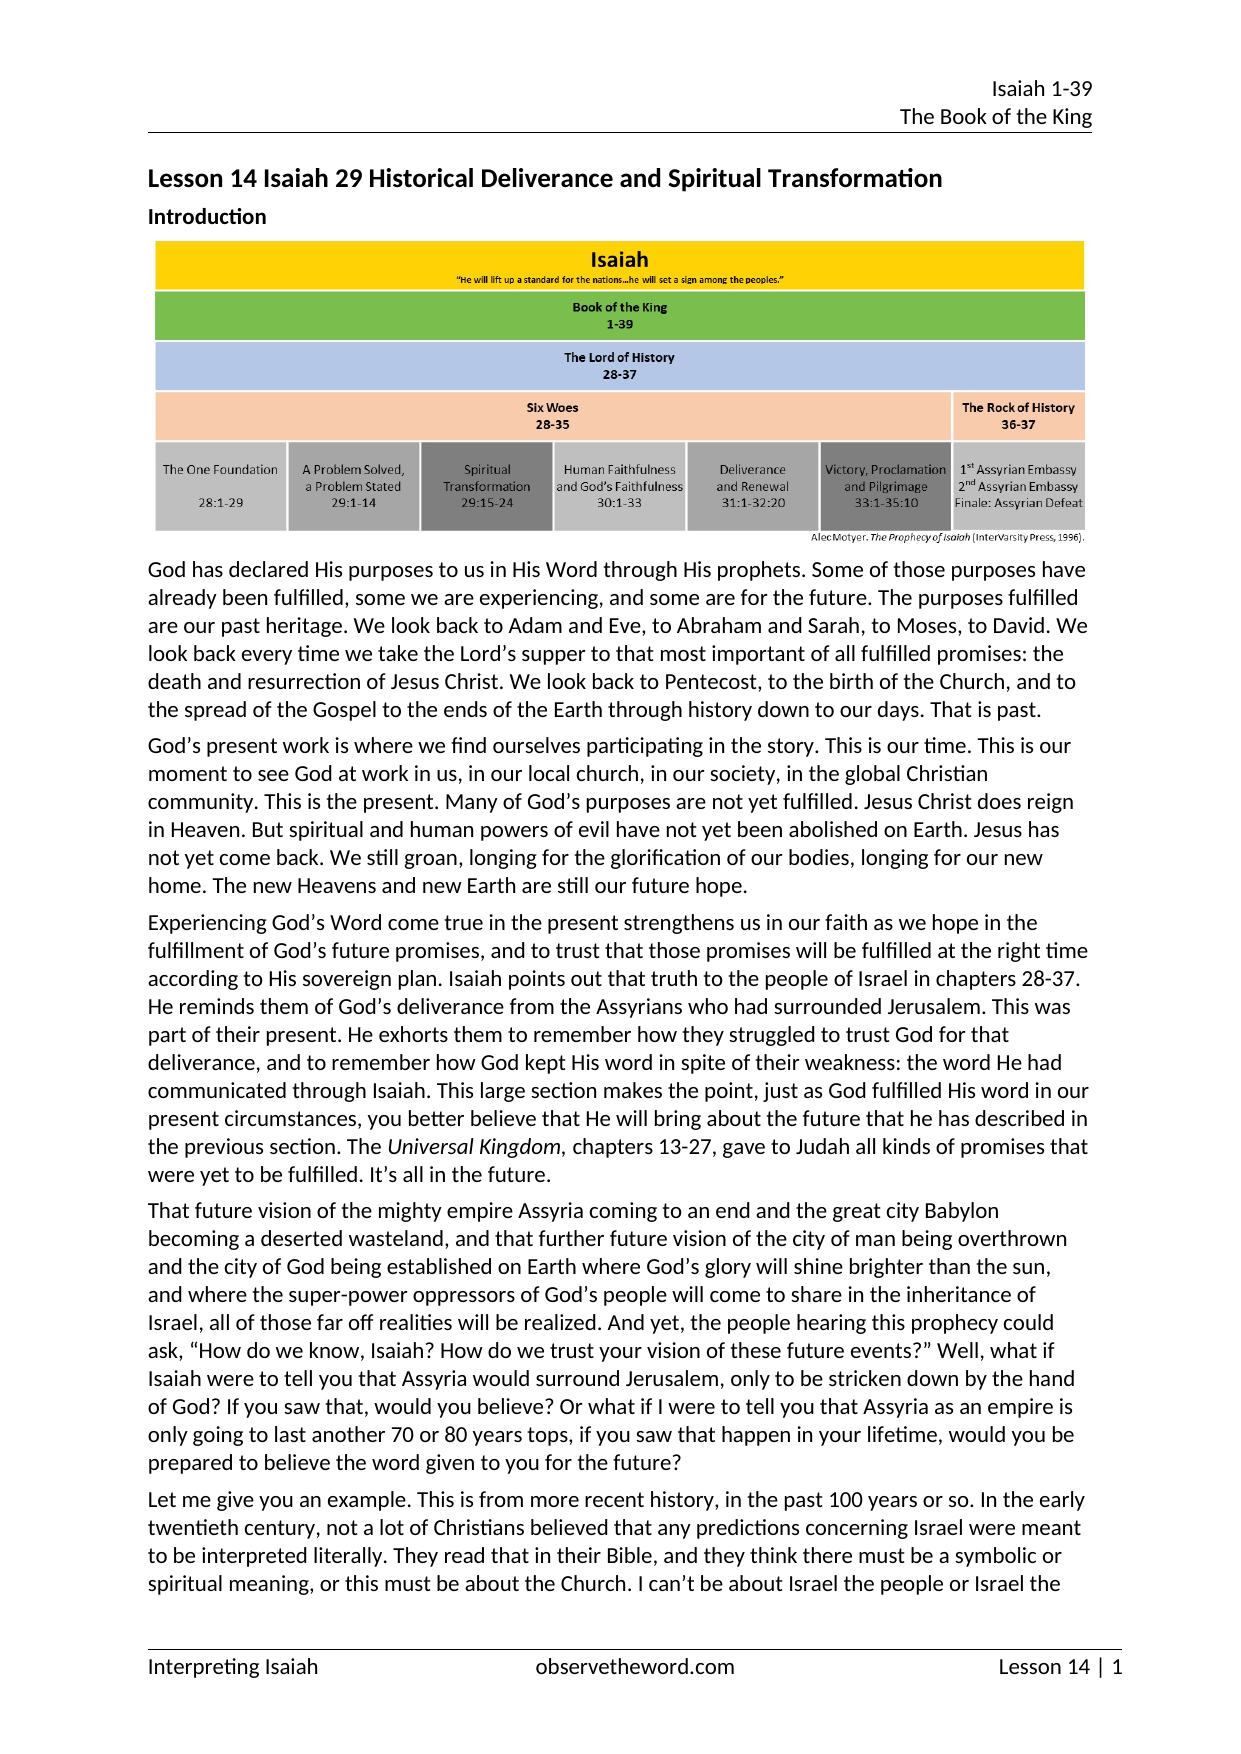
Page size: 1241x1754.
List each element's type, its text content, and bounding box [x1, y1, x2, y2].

subtitle Introduction [148, 202, 1092, 230]
picture [147, 238, 1092, 547]
subtitle Lesson 14 Isaiah 29 Historical Deliverance and Spiritual Transformation [148, 161, 1092, 194]
text God’s present work is where we find ourselves participating in the story. This is our time. This is our moment to see God at work in us, in our local church, in our society, in the global Christian community. This is the present. Many of God’s purposes are not yet fulfilled. Jesus Christ does reign in Heaven. But spiritual and human powers of evil have not yet been abolished on Earth. Jesus has not yet come back. We still groan, longing for the glorification of our bodies, longing for our new home. The new Heavens and new Earth are still our future hope. [148, 731, 1092, 899]
text That future vision of the mighty empire Assyria coming to an end and the great city Babylon becoming a deserted wasteland, and that further future vision of the city of man being overthrown and the city of God being established on Earth where God’s glory will shine brighter than the sun, and where the super-power oppressors of God’s people will come to share in the inheritance of Israel, all of those far off realities will be realized. And yet, the people hearing this prophecy could ask, “How do we know, Isaiah? How do we trust your vision of these future events?” Well, what if Isaiah were to tell you that Assyria would surround Jerusalem, only to be stricken down by the hand of God? If you saw that, would you believe? Or what if I were to tell you that Assyria as an empire is only going to last another 70 or 80 years tops, if you saw that happen in your lifetime, would you be prepared to believe the word given to you for the future? [148, 1196, 1092, 1477]
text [148, 1485, 1092, 1597]
text Experiencing God’s Word come true in the present strengthens us in our faith as we hope in the fulfillment of God’s future promises, and to trust that those promises will be fulfilled at the right time according to His sovereign plan. Isaiah points out that truth to the people of Israel in chapters 28-37. He reminds them of God’s deliverance from the Assyrians who had surrounded Jerusalem. This was part of their present. He exhorts them to remember how they struggled to trust God for that deliverance, and to remember how God kept His word in spite of their weakness: the word He had communicated through Isaiah. This large section makes the point, just as God fulfilled His word in our present circumstances, you better believe that He will bring about the future that he has described in the previous section. The Universal Kingdom, chapters 13-27, gave to Judah all kinds of promises that were yet to be fulfilled. It’s all in the future. [148, 908, 1092, 1188]
text God has declared His purposes to us in His Word through His prophets. Some of those purposes have already been fulfilled, some we are experiencing, and some are for the future. The purposes fulfilled are our past heritage. We look back to Adam and Eve, to Abraham and Sarah, to Moses, to David. We look back every time we take the Lord’s supper to that most important of all fulfilled promises: the death and resurrection of Jesus Christ. We look back to Pentecost, to the birth of the Church, and to the spread of the Gospel to the ends of the Earth through history down to our days. That is past. [148, 555, 1092, 723]
